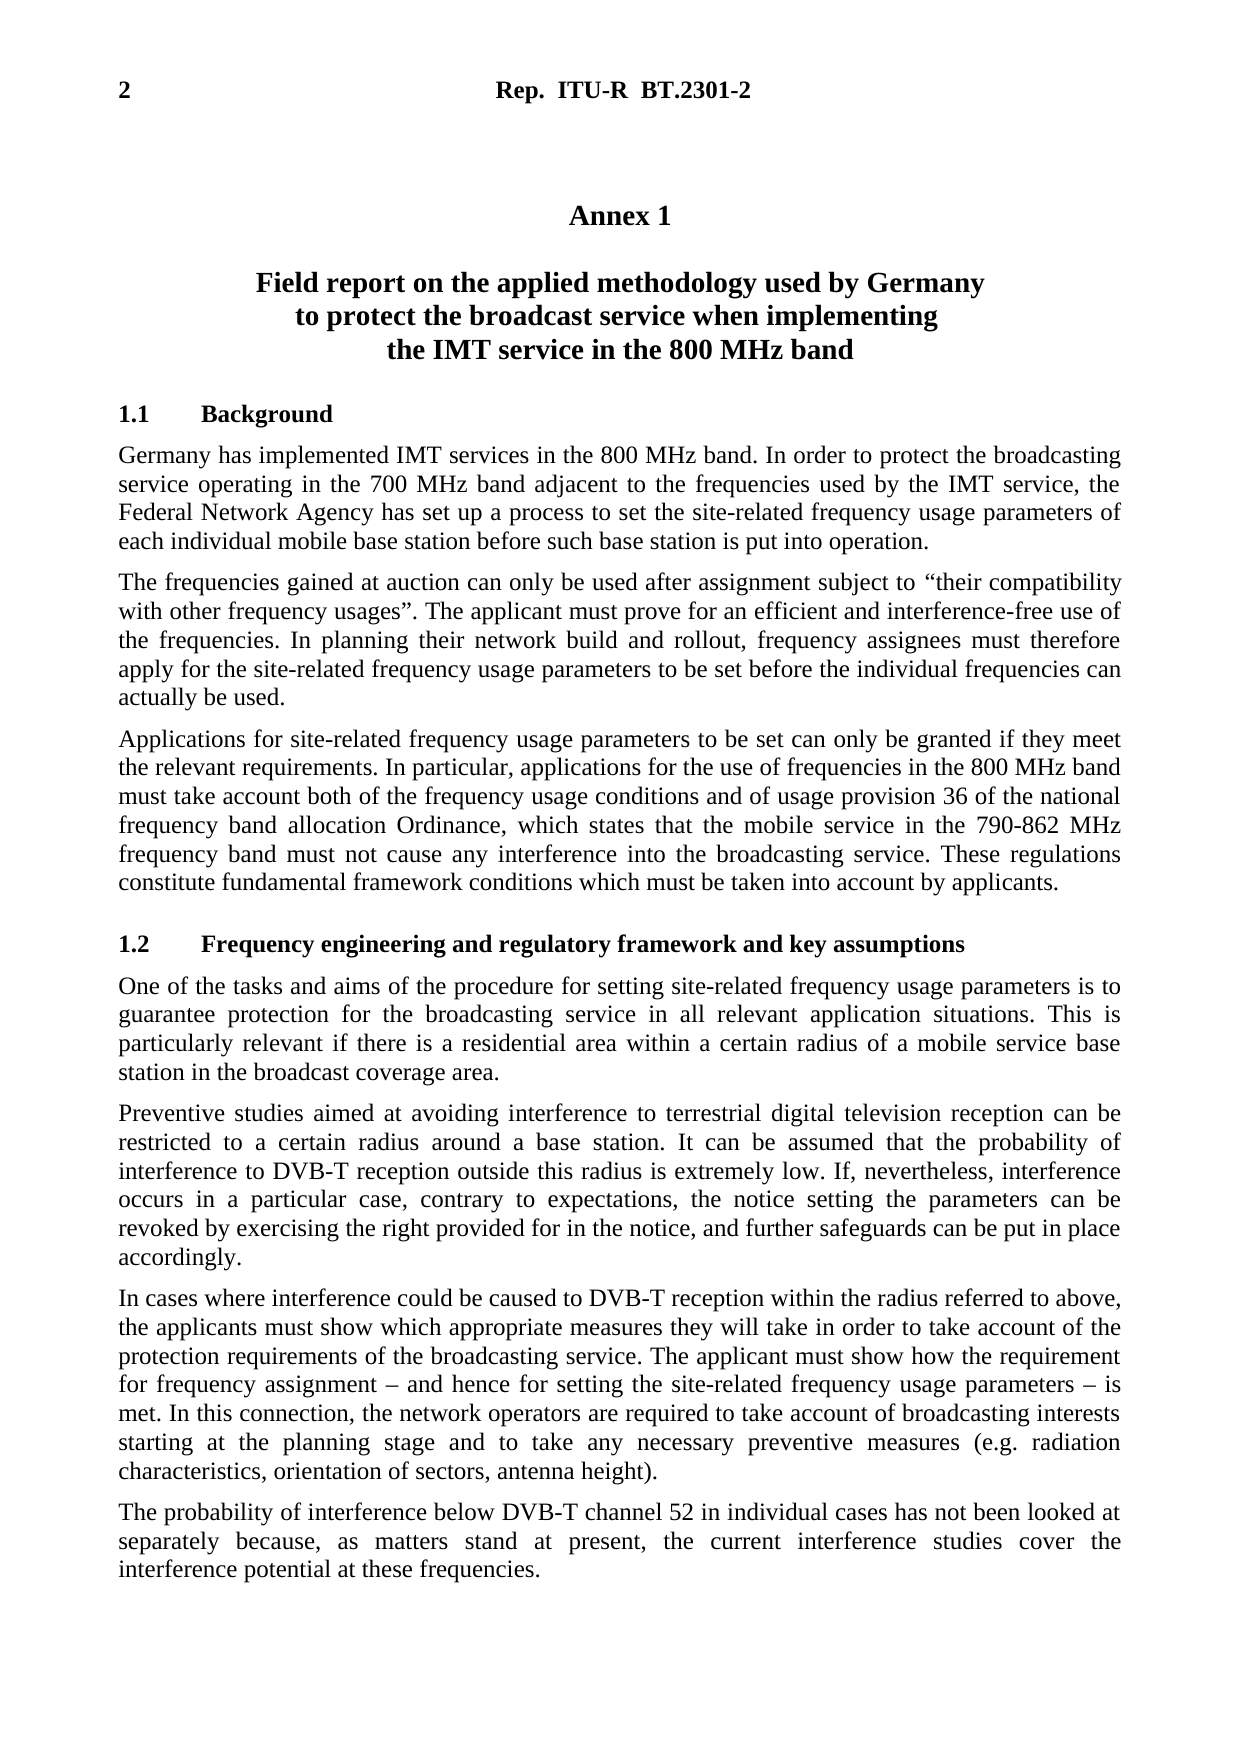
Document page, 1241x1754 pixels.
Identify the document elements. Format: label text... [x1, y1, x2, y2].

text Preventive studies aimed at avoiding interference to terrestrial digital television reception can be restricted to a certain radius around a base station. It can be assumed that the probability of interference to DVB-T reception outside this radius is extremely low. If, nevertheless, interference occurs in a particular case, contrary to expectations, the notice setting the parameters can be revoked by exercising the right provided for in the notice, and further safeguards can be put in place accordingly. [118, 1098, 1122, 1271]
subtitle 1.2 Frequency engineering and regulatory framework and key assumptions [118, 929, 1122, 958]
text Germany has implemented IMT services in the 800 MHz band. In order to protect the broadcasting service operating in the 700 MHz band adjacent to the frequencies used by the IMT service, the Federal Network Agency has set up a process to set the site-related frequency usage parameters of each individual mobile base station before such base station is put into operation. [118, 440, 1122, 555]
subtitle 1.1 Background [118, 399, 1122, 427]
text The probability of interference below DVB-T channel 52 in individual cases has not been looked at separately because, as matters stand at present, the current interference studies cover the interference potential at these frequencies. [118, 1497, 1122, 1583]
text Applications for site-related frequency usage parameters to be set can only be granted if they meet the relevant requirements. In particular, applications for the use of frequencies in the 800 MHz band must take account both of the frequency usage conditions and of usage provision 36 of the national frequency band allocation Ordinance, which states that the mobile service in the 790-862 MHz frequency band must not cause any interference into the broadcasting service. These regulations constitute fundamental framework conditions which must be taken into account by applicants. [118, 724, 1122, 896]
text The frequencies gained at auction can only be used after assignment subject to “their compatibility with other frequency usages”. The applicant must prove for an efficient and interference-free use of the frequencies. In planning their network build and rollout, frequency assignees must therefore apply for the site-related frequency usage parameters to be set before the individual frequencies can actually be used. [118, 567, 1122, 711]
title Annex 1 Field report on the applied methodology used by Germany to protect the broadcast service when implementing the IMT service in the 800 MHz band [118, 198, 1122, 365]
text One of the tasks and aims of the procedure for setting site-related frequency usage parameters is to guarantee protection for the broadcasting service in all relevant application situations. This is particularly relevant if there is a residential area within a certain radius of a mobile service base station in the broadcast coverage area. [118, 971, 1122, 1086]
text In cases where interference could be caused to DVB-T reception within the radius referred to above, the applicants must show which appropriate measures they will take in order to take account of the protection requirements of the broadcasting service. The applicant must show how the requirement for frequency assignment – and hence for setting the site-related frequency usage parameters – is met. In this connection, the network operators are required to take account of broadcasting interests starting at the planning stage and to take any necessary preventive measures (e.g. radiation characteristics, orientation of sectors, antenna height). [118, 1283, 1122, 1484]
